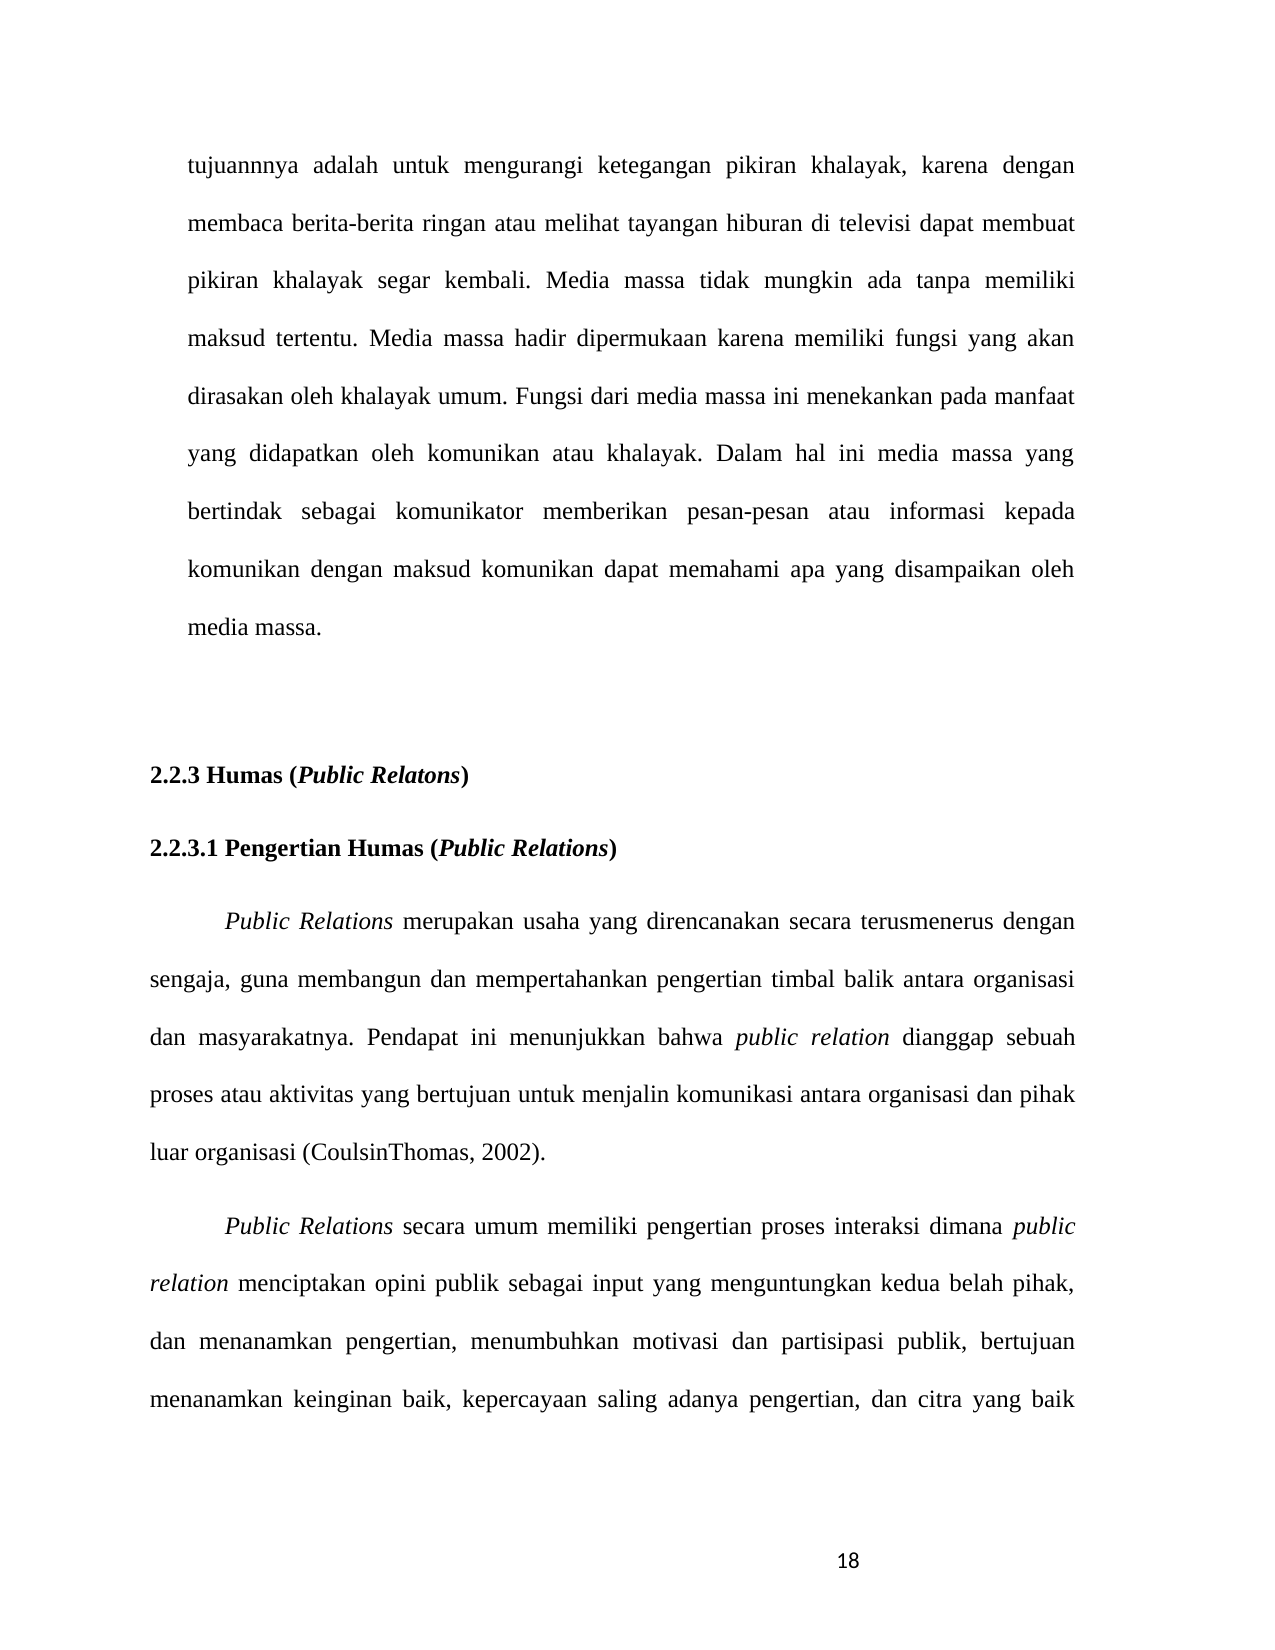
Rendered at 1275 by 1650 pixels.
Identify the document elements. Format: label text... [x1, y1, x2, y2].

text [187, 150, 1076, 640]
text 2.2.3 Humas (Public Relatons) [150, 760, 999, 789]
text Public Relations merupakan usaha yang direncanakan secara terusmenerus dengan sengaja, guna membangun dan mempertahankan pengertian timbal balik antara organisasi dan masyarakatnya. Pendapat ini menunjukkan bahwa public relation dianggap sebuah proses atau aktivitas yang bertujuan untuk menjalin komunikasi antara organisasi dan pihak luar organisasi (CoulsinThomas, 2002). [149, 906, 1076, 1166]
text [149, 1211, 1076, 1413]
text 2.2.3.1 Pengertian Humas (Public Relations) [149, 833, 1113, 862]
